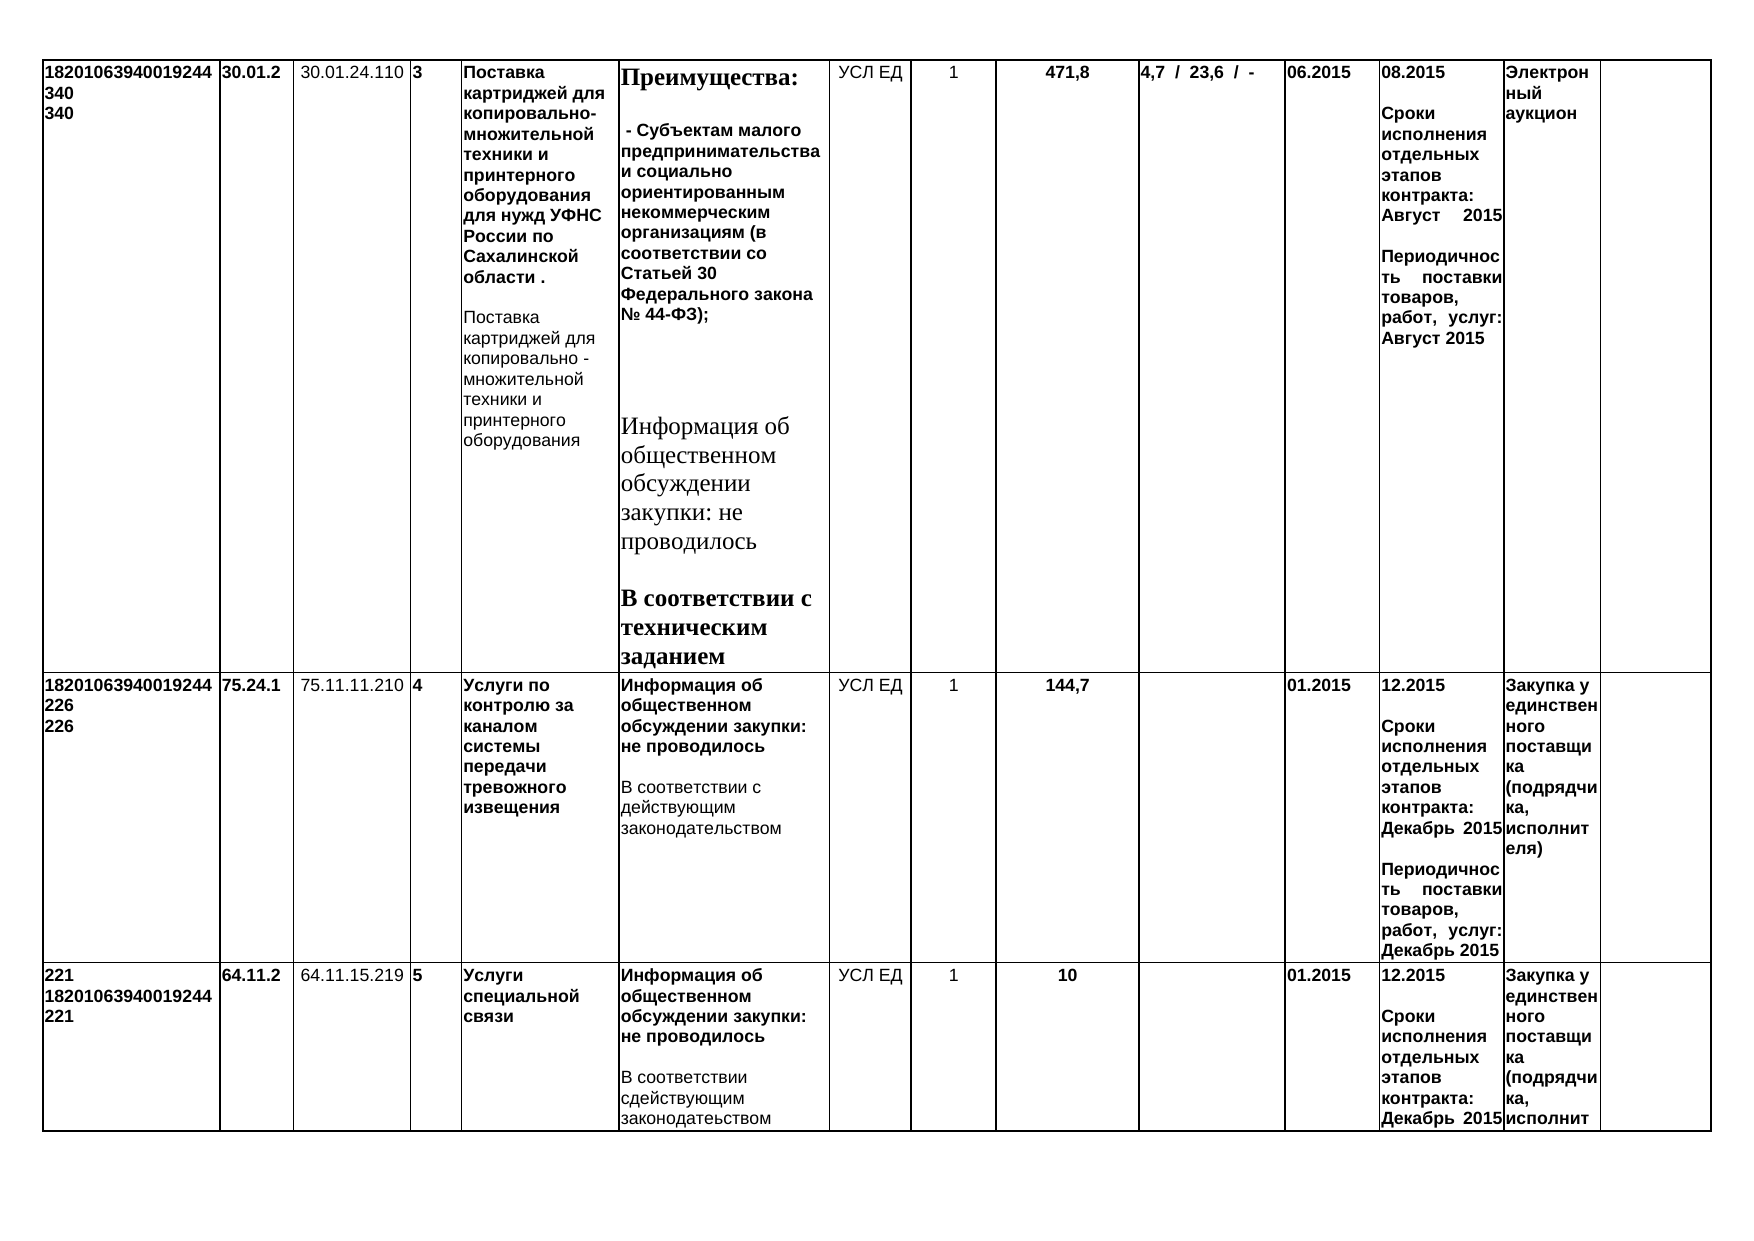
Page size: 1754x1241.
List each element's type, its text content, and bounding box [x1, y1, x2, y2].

table_cell 08.2015 Сроки исполнения отдельных этапов контракта: Август 2015 Периодичность поставки товаров, работ, услуг: Август 2015 [1380, 61, 1503, 671]
table_cell 144,7 [997, 673, 1138, 962]
table_cell [1601, 673, 1710, 962]
table_cell УСЛ ЕД [830, 673, 910, 962]
table_cell Услуги по контролю за каналом системы передачи тревожного извещения [462, 673, 618, 962]
table_cell Закупка у единственного поставщика (подрядчика, исполнителя) [1505, 673, 1600, 962]
table_cell 1 [912, 61, 995, 671]
table_cell Информация об общественном обсуждении закупки: не проводилось В соответствии с действующим законодательством [620, 673, 829, 962]
table_cell [1140, 673, 1284, 962]
table_cell 64.11.15.219 [294, 963, 410, 1130]
table_cell Электронный аукцион [1505, 61, 1600, 671]
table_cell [1380, 963, 1503, 1130]
table_cell 1 [912, 963, 995, 1130]
table_cell 30.01.24.110 [294, 61, 410, 671]
table_cell [1601, 61, 1710, 671]
table_cell 4,7 / 23,6 / - [1140, 61, 1284, 671]
table_cell 18201063940019244340 340 [44, 61, 219, 671]
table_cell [1505, 963, 1600, 1130]
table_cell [620, 963, 829, 1130]
table_cell Поставка картриджей для копировально-множительной техники и принтерного оборудования для нужд УФНС России по Сахалинской области . Поставка картриджей для копировально - множительной техники и принтерного оборудования [462, 61, 618, 671]
table_cell 06.2015 [1286, 61, 1379, 671]
table_cell 5 [411, 963, 461, 1130]
table_cell УСЛ ЕД [830, 963, 910, 1130]
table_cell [44, 963, 219, 1130]
table_cell 12.2015 Сроки исполнения отдельных этапов контракта: Декабрь 2015 Периодичность поставки товаров, работ, услуг: Декабрь 2015 [1380, 673, 1503, 962]
table_cell [1601, 963, 1710, 1130]
table_cell УСЛ ЕД [830, 61, 910, 671]
table_cell 01.2015 [1286, 963, 1379, 1130]
table_cell 3 [411, 61, 461, 671]
table_cell 75.11.11.210 [294, 673, 410, 962]
table_cell 4 [411, 673, 461, 962]
table_cell [1140, 963, 1284, 1130]
table_cell 1 [912, 673, 995, 962]
table_cell 18201063940019244226 226 [44, 673, 219, 962]
table_cell 471,8 [997, 61, 1138, 671]
table_cell 30.01.2 [221, 61, 293, 671]
table_cell 01.2015 [1286, 673, 1379, 962]
table_cell Преимущества: - Субъектам малого предпринимательства и социально ориентированным некоммерческим организациям (в соответствии со Статьей 30 Федерального закона № 44-ФЗ); Информация об общественном обсуждении закупки: не проводилось В соответствии с техническим заданием [620, 61, 829, 671]
table_cell 64.11.2 [221, 963, 293, 1130]
table_cell 10 [997, 963, 1138, 1130]
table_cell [462, 963, 618, 1130]
table_cell 75.24.1 [221, 673, 293, 962]
